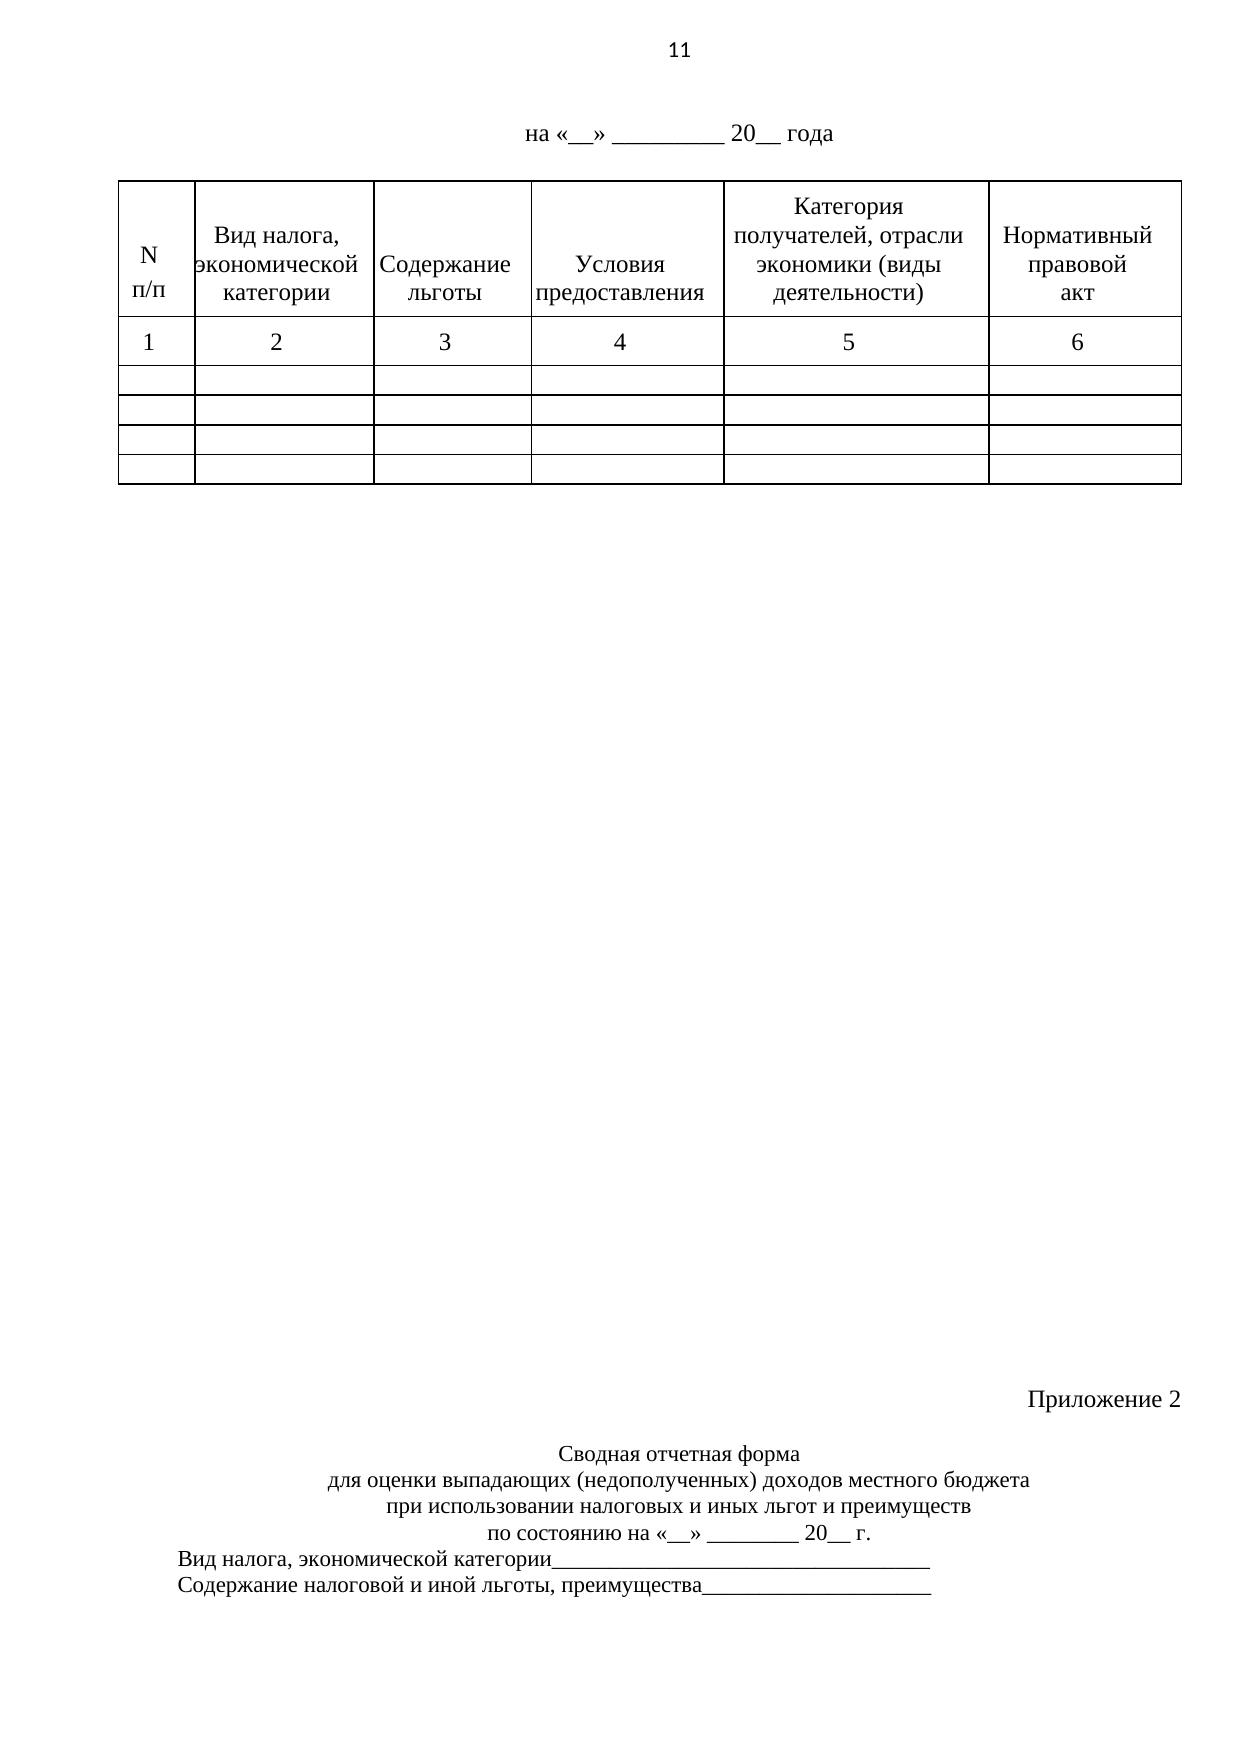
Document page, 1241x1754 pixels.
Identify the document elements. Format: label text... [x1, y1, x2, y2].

table_header Нормативный правовой акт [990, 182, 1181, 316]
text Сводная отчетная форма для оценки выпадающих (недополученных) доходов местного бюджета при использовании налоговых и иных льгот и преимуществ по состоянию на «__» ________ 20__ г. [177, 1440, 1181, 1545]
table_cell 3 [375, 317, 531, 365]
table_cell [375, 455, 531, 483]
table_cell [196, 455, 373, 483]
table_cell [196, 366, 373, 394]
table_cell [532, 455, 723, 483]
table_header Условия предоставления [532, 182, 723, 316]
table_cell [725, 396, 988, 424]
table_header Категория получателей, отрасли экономики (виды деятельности) [725, 182, 988, 316]
table_cell 4 [532, 317, 723, 365]
table_cell [725, 455, 988, 483]
text Содержание налоговой и иной льготы, преимущества____________________ [177, 1571, 1181, 1598]
table_header N п/п [119, 182, 194, 316]
table_cell [725, 366, 988, 394]
table_cell [532, 426, 723, 453]
table_cell [532, 396, 723, 424]
table_cell 2 [196, 317, 373, 365]
table_cell [532, 366, 723, 394]
text Приложение 2 [177, 1384, 1181, 1413]
table_cell [725, 426, 988, 453]
table_cell [990, 366, 1181, 394]
table_cell 5 [725, 317, 988, 365]
table_cell [119, 455, 194, 483]
table_cell [196, 426, 373, 453]
table_header Содержание льготы [375, 182, 531, 316]
table_cell [196, 396, 373, 424]
table_cell [375, 396, 531, 424]
table_cell [375, 426, 531, 453]
table_cell [119, 366, 194, 394]
text на «__» _________ 20__ года [177, 118, 1181, 147]
table_cell [990, 426, 1181, 453]
table_cell [119, 396, 194, 424]
table_cell [990, 455, 1181, 483]
text Вид налога, экономической категории_________________________________ [177, 1545, 1181, 1571]
table_cell [375, 366, 531, 394]
table_cell 1 [119, 317, 194, 365]
table_header Вид налога, экономической категории [196, 182, 373, 316]
table_cell [990, 396, 1181, 424]
table_cell 6 [990, 317, 1181, 365]
table_cell [119, 426, 194, 453]
